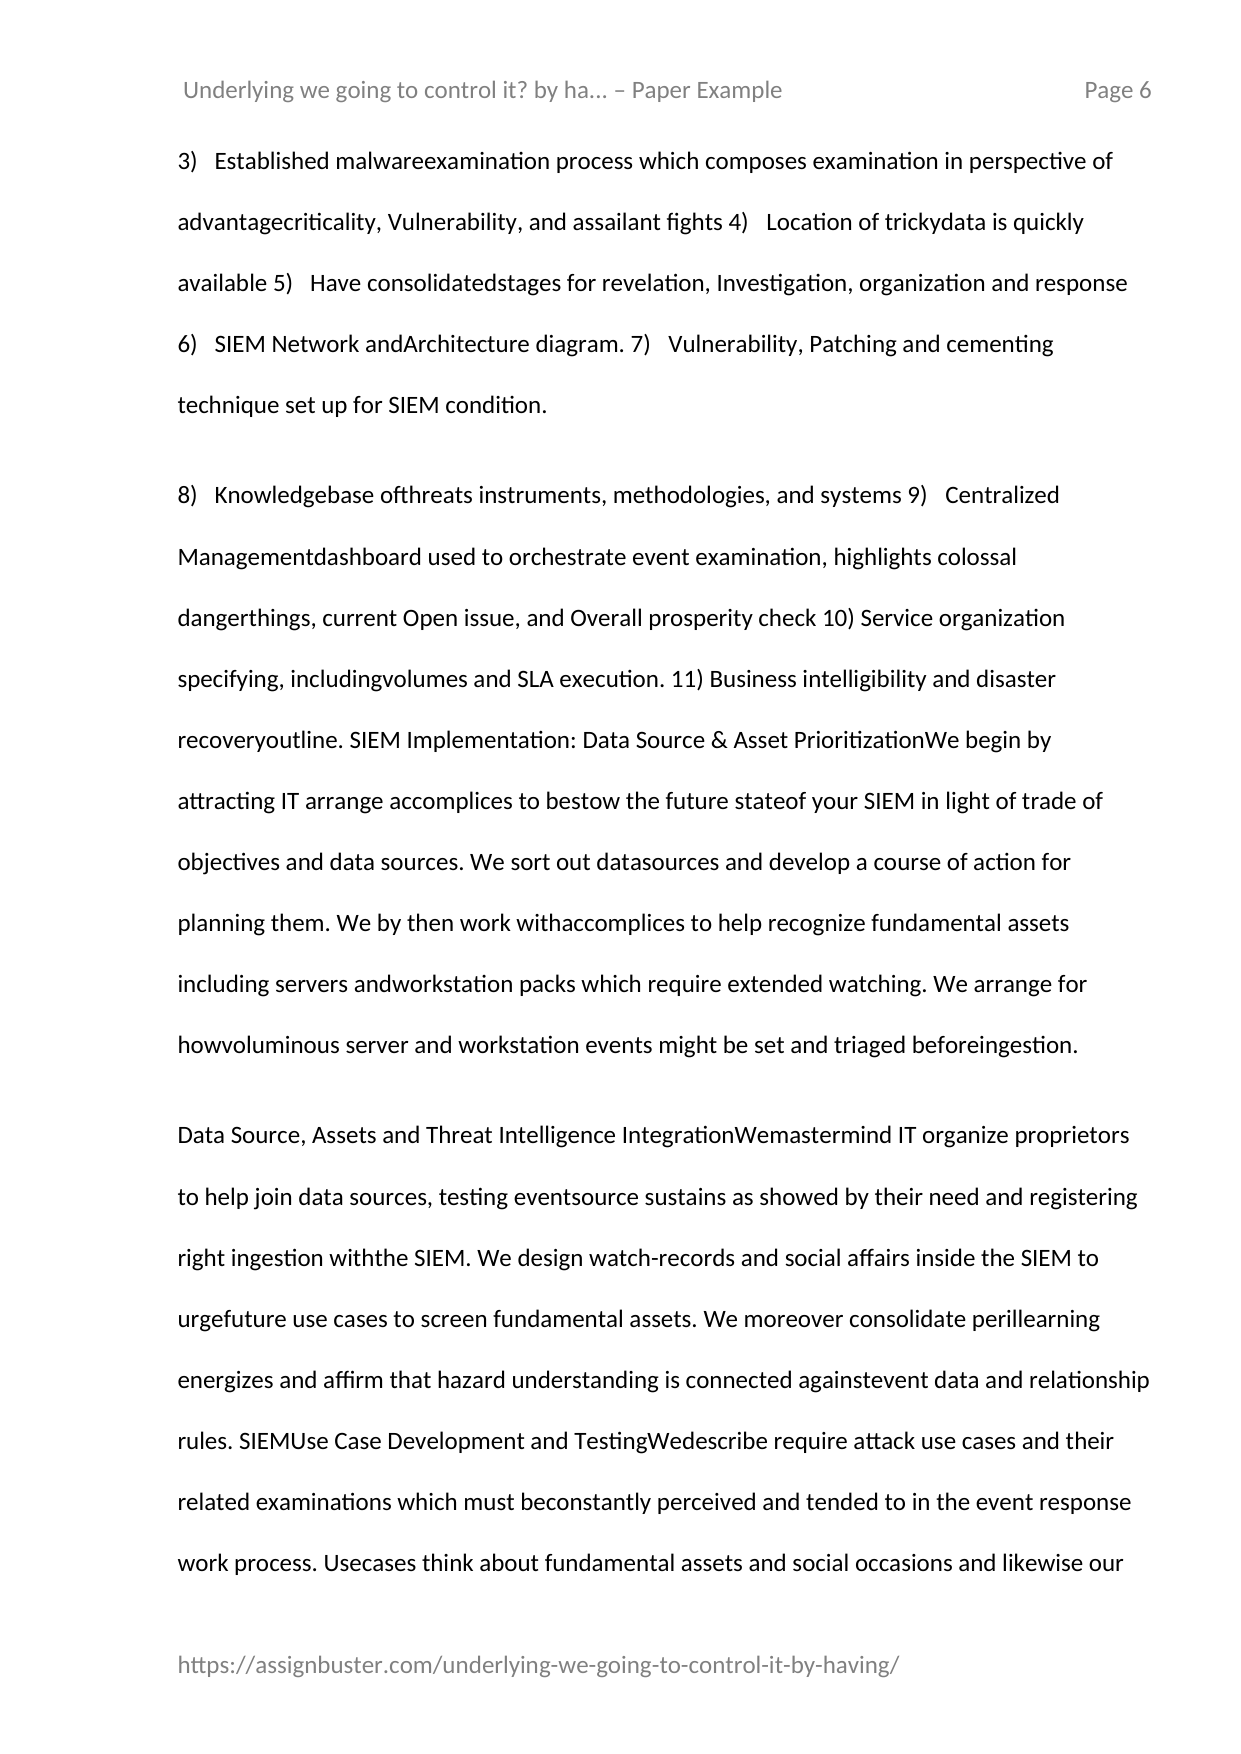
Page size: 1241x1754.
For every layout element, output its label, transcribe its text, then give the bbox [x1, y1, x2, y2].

text 8) Knowledgebase ofthreats instruments, methodologies, and systems 9) Centralized Managementdashboard used to orchestrate event examination, highlights colossal dangerthings, current Open issue, and Overall prosperity check 10) Service organization specifying, includingvolumes and SLA execution. 11) Business intelligibility and disaster recoveryoutline. SIEM Implementation: Data Source & Asset PrioritizationWe begin by attracting IT arrange accomplices to bestow the future stateof your SIEM in light of trade of objectives and data sources. We sort out datasources and develop a course of action for planning them. We by then work withaccomplices to help recognize fundamental assets including servers andworkstation packs which require extended watching. We arrange for howvoluminous server and workstation events might be set and triaged beforeingestion. [177, 480, 1152, 1059]
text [177, 1119, 1152, 1577]
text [177, 145, 1152, 420]
